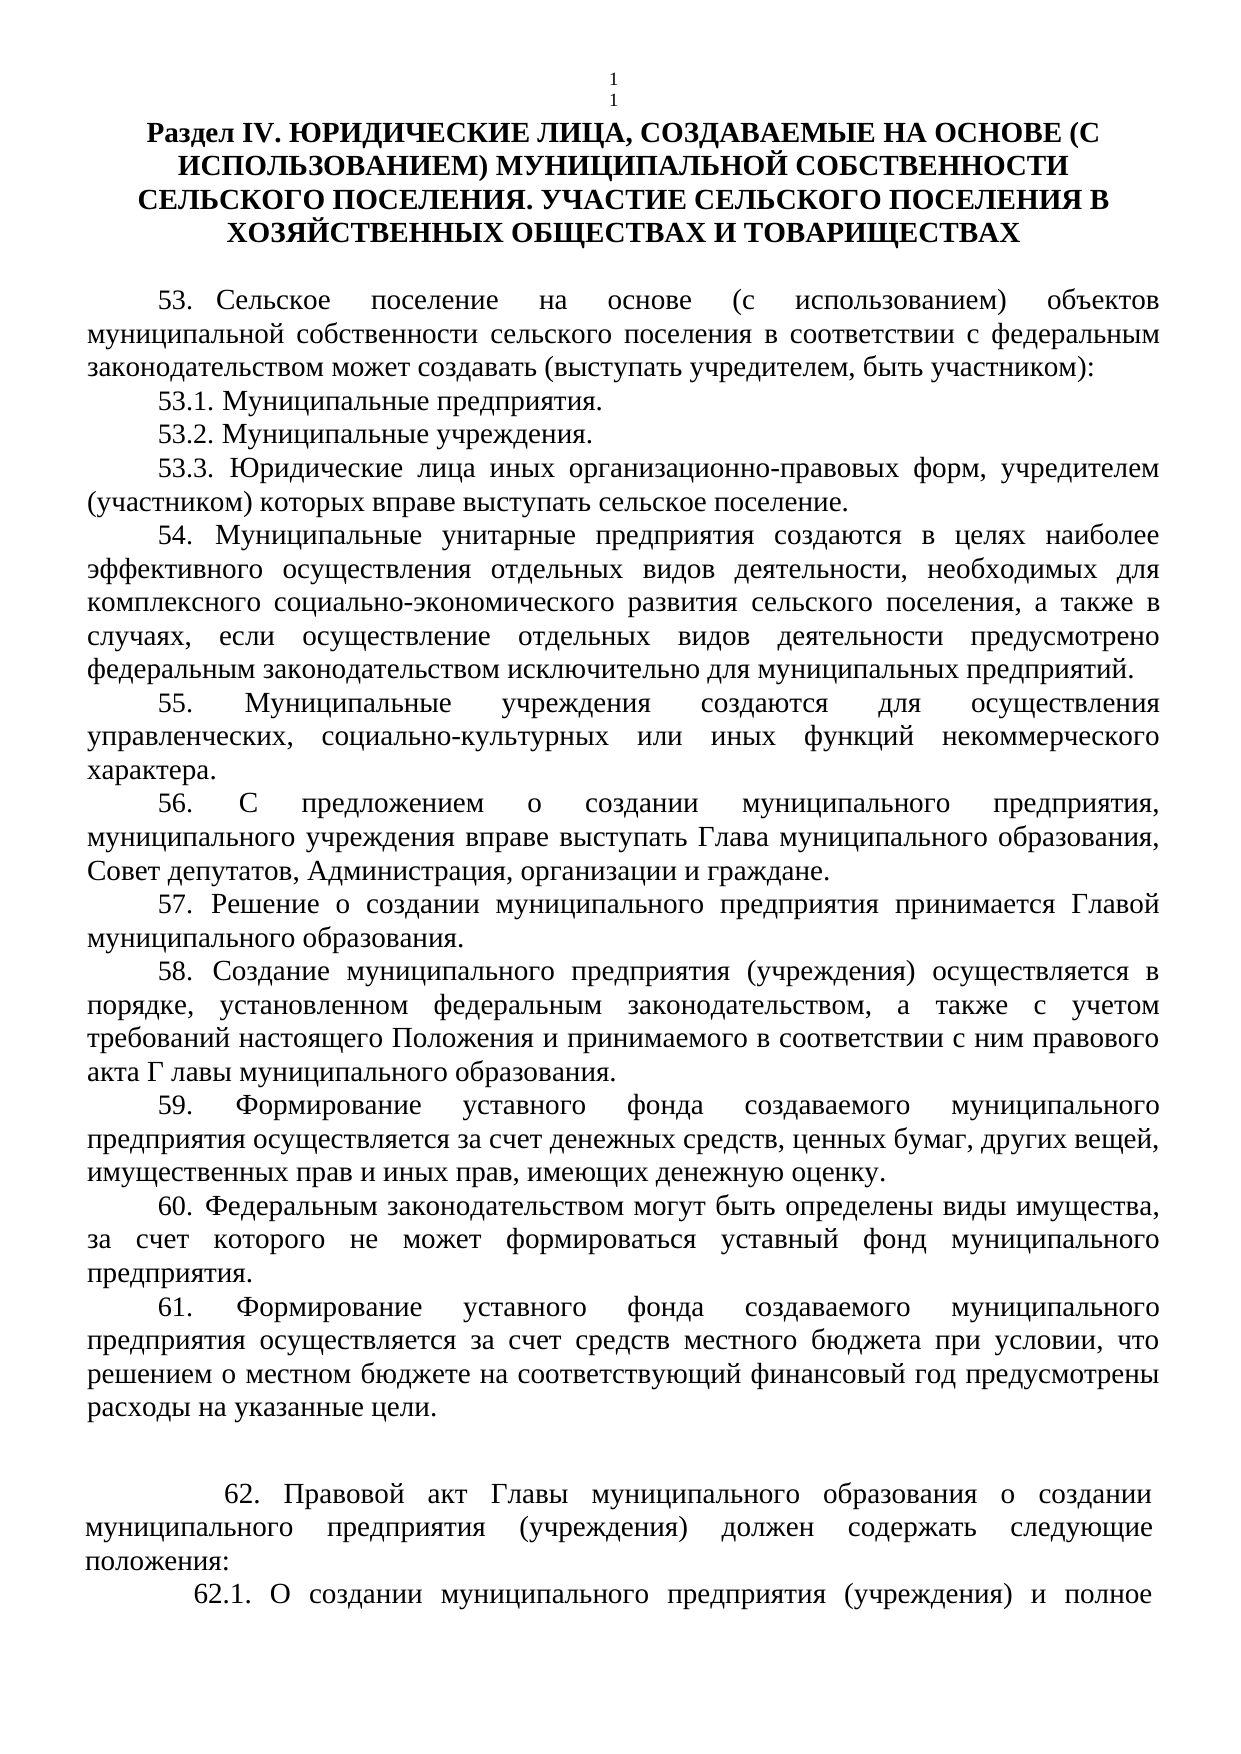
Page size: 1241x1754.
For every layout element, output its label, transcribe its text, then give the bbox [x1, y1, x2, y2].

list Формирование уставного фонда создаваемого муниципального предприятия осуществляется за счет средств местного бюджета при условии, что решением о местном бюджете на соответствующий финансовый год предусмотрены расходы на указанные цели. [87, 1289, 1160, 1423]
list Создание муниципального предприятия (учреждения) осуществляется в порядке, установленном федеральным законодательством, а также с учетом требований настоящего Положения и принимаемого в соответствии с ним правового акта Г лавы муниципального образования. [87, 953, 1160, 1087]
list Федеральным законодательством могут быть определены виды имущества, за счет которого не может формироваться уставный фонд муниципального предприятия. [87, 1188, 1160, 1289]
list Муниципальные учреждения. [87, 417, 1162, 450]
list Решение о создании муниципального предприятия принимается Главой муниципального образования. [87, 886, 1160, 953]
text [85, 1577, 1154, 1610]
list С предложением о создании муниципального предприятия, муниципального учреждения вправе выступать Глава муниципального образования, Совет депутатов, Администрация, организации и граждане. [87, 786, 1160, 886]
text Раздел IV. ЮРИДИЧЕСКИЕ ЛИЦА, СОЗДАВАЕМЫЕ НА ОСНОВЕ (С ИСПОЛЬЗОВАНИЕМ) МУНИЦИПАЛЬНОЙ СОБСТВЕННОСТИ СЕЛЬСКОГО ПОСЕЛЕНИЯ. УЧАСТИЕ СЕЛЬСКОГО ПОСЕЛЕНИЯ В ХОЗЯЙСТВЕННЫХ ОБЩЕСТВАХ И ТОВАРИЩЕСТВАХ [85, 115, 1162, 249]
list Сельское поселение на основе (с использованием) объектов муниципальной собственности сельского поселения в соответствии с федеральным законодательством может создавать (выступать учредителем, быть участником): [87, 282, 1160, 383]
list Юридические лица иных организационно-правовых форм, учредителем (участником) которых вправе выступать сельское поселение. [87, 450, 1160, 517]
list Формирование уставного фонда создаваемого муниципального предприятия осуществляется за счет денежных средств, ценных бумаг, других вещей, имущественных прав и иных прав, имеющих денежную оценку. [87, 1087, 1160, 1188]
list Муниципальные учреждения создаются для осуществления управленческих, социально-культурных или иных функций некоммерческого характера. [87, 685, 1160, 786]
list Муниципальные предприятия. [87, 383, 1162, 417]
text 62. Правовой акт Главы муниципального образования о создании муниципального предприятия (учреждения) должен содержать следующие положения: [85, 1423, 1154, 1577]
list Муниципальные унитарные предприятия создаются в целях наиболее эффективного осуществления отдельных видов деятельности, необходимых для комплексного социально-экономического развития сельского поселения, а также в случаях, если осуществление отдельных видов деятельности предусмотрено федеральным законодательством исключительно для муниципальных предприятий. [87, 517, 1160, 685]
